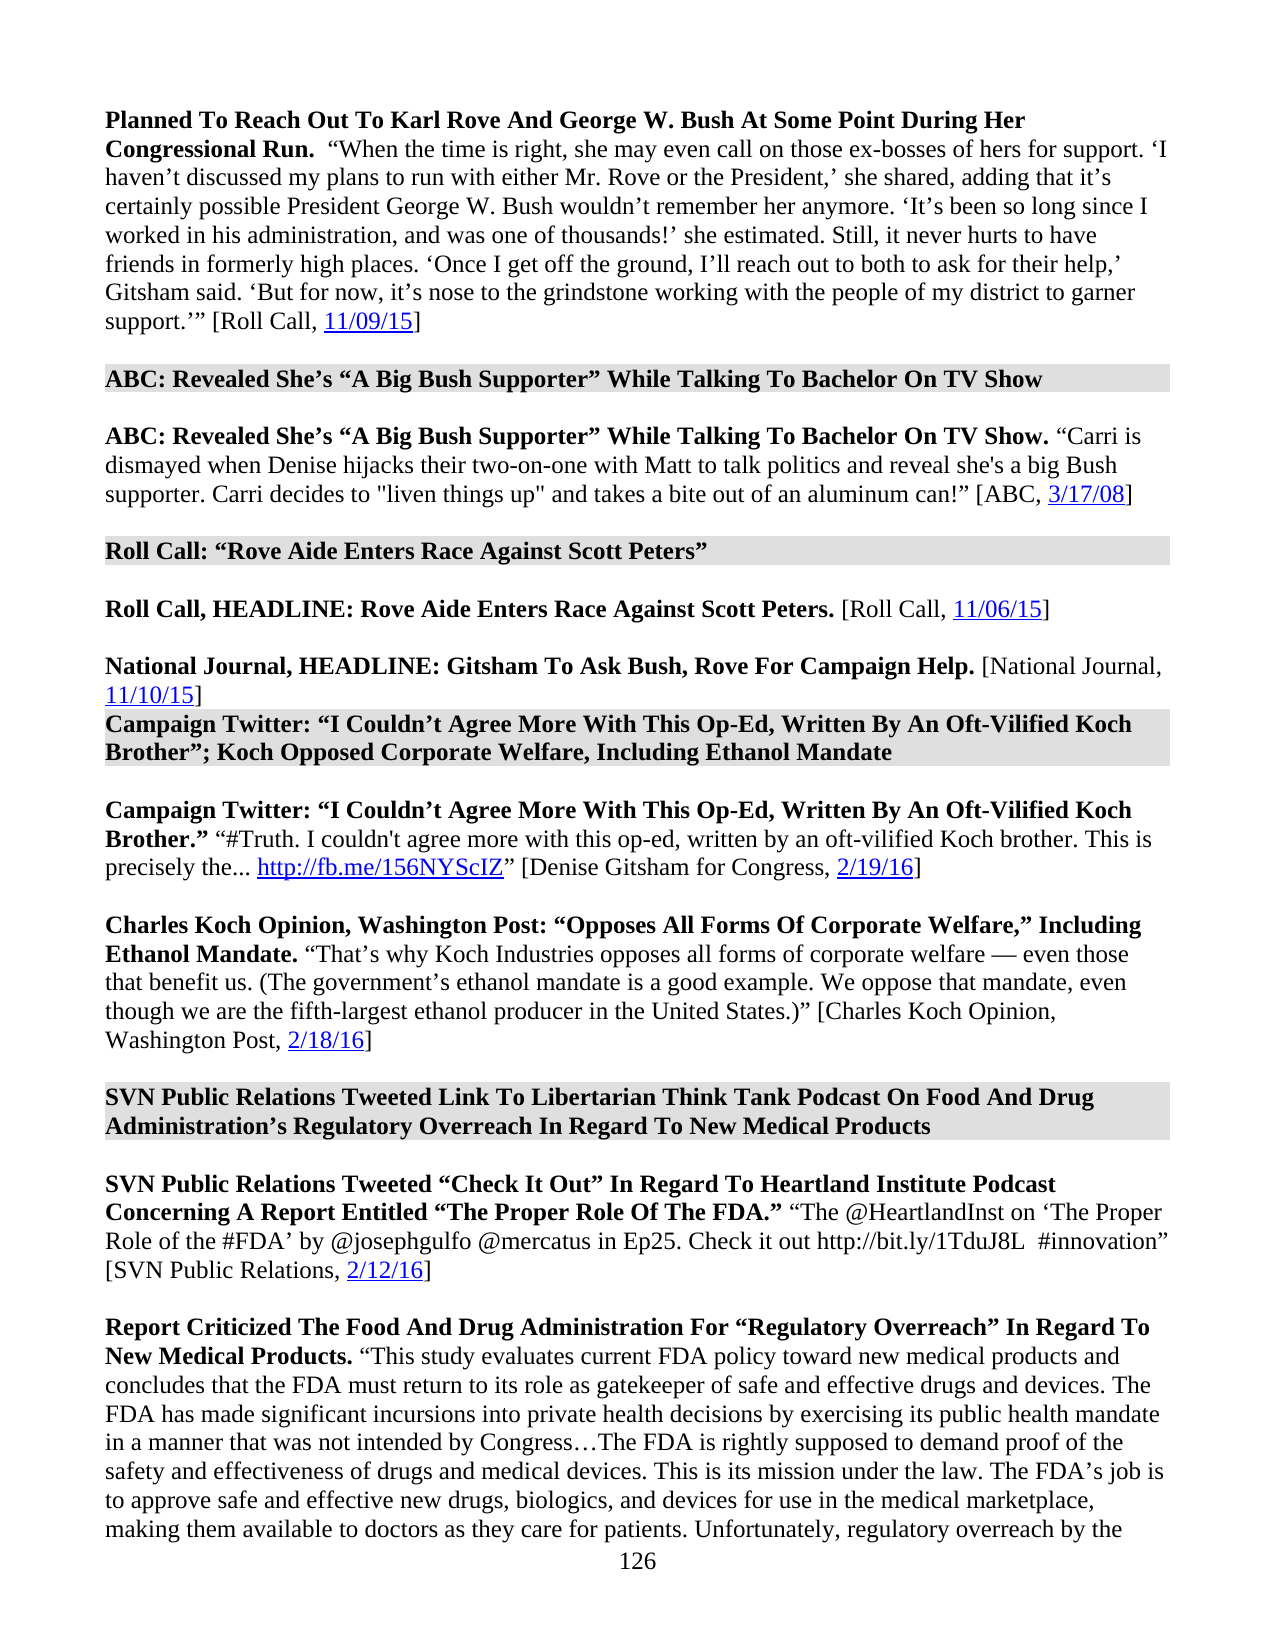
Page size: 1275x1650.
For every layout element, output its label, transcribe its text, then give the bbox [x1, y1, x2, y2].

text SVN Public Relations Tweeted “Check It Out” In Regard To Heartland Institute Podcast Concerning A Report Entitled “The Proper Role Of The FDA.” “The @HeartlandInst on ‘The Proper Role of the #FDA’ by @josephgulfo @mercatus in Ep25. Check it out http://bit.ly/1TduJ8L #innovation” [SVN Public Relations, 2/12/16] [105, 1169, 1170, 1284]
text Campaign Twitter: “I Couldn’t Agree More With This Op-Ed, Written By An Oft-Vilified Koch Brother.” “#Truth. I couldn't agree more with this op-ed, written by an oft-vilified Koch brother. This is precisely the... http://fb.me/156NYScIZ” [Denise Gitsham for Congress, 2/19/16] [105, 795, 1170, 881]
subtitle Campaign Twitter: “I Couldn’t Agree More With This Op-Ed, Written By An Oft-Vilified Koch Brother”; Koch Opposed Corporate Welfare, Including Ethanol Mandate [105, 709, 1170, 766]
text Planned To Reach Out To Karl Rove And George W. Bush At Some Point During Her Congressional Run. “When the time is right, she may even call on those ex-bosses of hers for support. ‘I haven’t discussed my plans to run with either Mr. Rove or the President,’ she shared, adding that it’s certainly possible President George W. Bush wouldn’t remember her anymore. ‘It’s been so long since I worked in his administration, and was one of thousands!’ she estimated. Still, it never hurts to have friends in formerly high places. ‘Once I get off the ground, I’ll reach out to both to ask for their help,’ Gitsham said. ‘But for now, it’s nose to the grindstone working with the people of my district to garner support.’” [Roll Call, 11/09/15] [105, 105, 1170, 335]
text National Journal, HEADLINE: Gitsham To Ask Bush, Rove For Campaign Help. [National Journal, 11/10/15] [105, 651, 1170, 709]
text ABC: Revealed She’s “A Big Bush Supporter” While Talking To Bachelor On TV Show. “Carri is dismayed when Denise hijacks their two-on-one with Matt to talk politics and reveal she's a big Bush supporter. Carri decides to "liven things up" and takes a bite out of an aluminum can!” [ABC, 3/17/08] [105, 421, 1170, 507]
subtitle ABC: Revealed She’s “A Big Bush Supporter” While Talking To Bachelor On TV Show [105, 364, 1170, 392]
text Charles Koch Opinion, Washington Post: “Opposes All Forms Of Corporate Welfare,” Including Ethanol Mandate. “That’s why Koch Industries opposes all forms of corporate welfare — even those that benefit us. (The government’s ethanol mandate is a good example. We oppose that mandate, even though we are the fifth-largest ethanol producer in the United States.)” [Charles Koch Opinion, Washington Post, 2/18/16] [105, 910, 1170, 1054]
text Roll Call, HEADLINE: Rove Aide Enters Race Against Scott Peters. [Roll Call, 11/06/15] [105, 594, 1170, 622]
subtitle Roll Call: “Rove Aide Enters Race Against Scott Peters” [105, 536, 1170, 565]
subtitle SVN Public Relations Tweeted Link To Libertarian Think Tank Podcast On Food And Drug Administration’s Regulatory Overreach In Regard To New Medical Products [105, 1082, 1170, 1140]
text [105, 1312, 1170, 1542]
